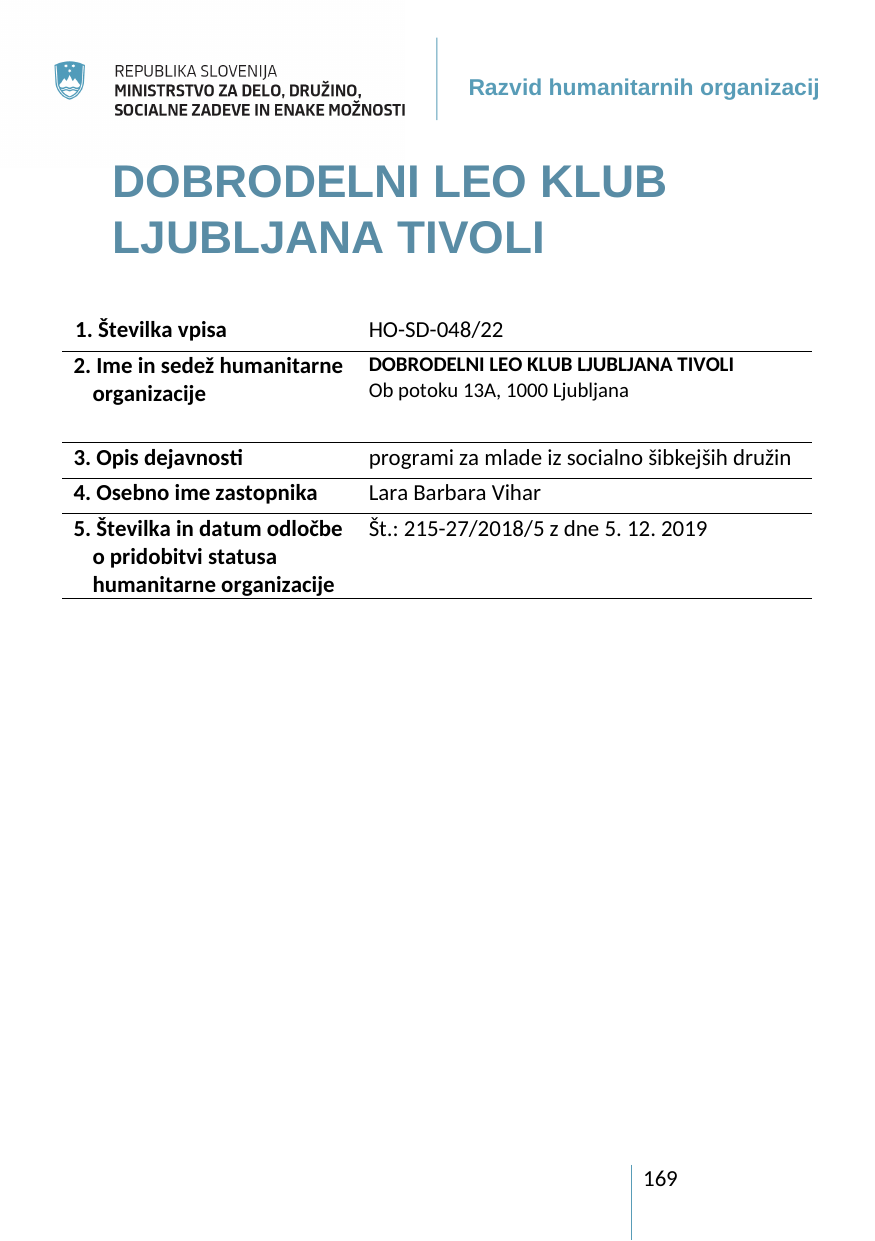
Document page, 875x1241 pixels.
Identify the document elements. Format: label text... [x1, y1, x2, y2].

table_cell DOBRODELNI LEO KLUB LJUBLJANA TIVOLI Ob potoku 13A, 1000 Ljubljana [357, 352, 812, 442]
table_cell Št.: 215-27/2018/5 z dne 5. 12. 2019 [357, 514, 812, 598]
table_cell 4. Osebno ime zastopnika [62, 479, 357, 513]
picture [0, 0, 406, 168]
subtitle DOBRODELNI LEO KLUB LJUBLJANA TIVOLI [112, 154, 762, 264]
table_header HO-SD-048/22 [357, 315, 812, 351]
table_cell Lara Barbara Vihar [357, 479, 812, 513]
table_cell programi za mlade iz socialno šibkejših družin [357, 443, 812, 477]
table_cell 3. Opis dejavnosti [62, 443, 357, 477]
table_cell 2. Ime in sedež humanitarne organizacije [62, 352, 357, 442]
table_header 1. Številka vpisa [62, 315, 357, 351]
table_cell 5. Številka in datum odločbe o pridobitvi statusa humanitarne organizacije [62, 514, 357, 598]
